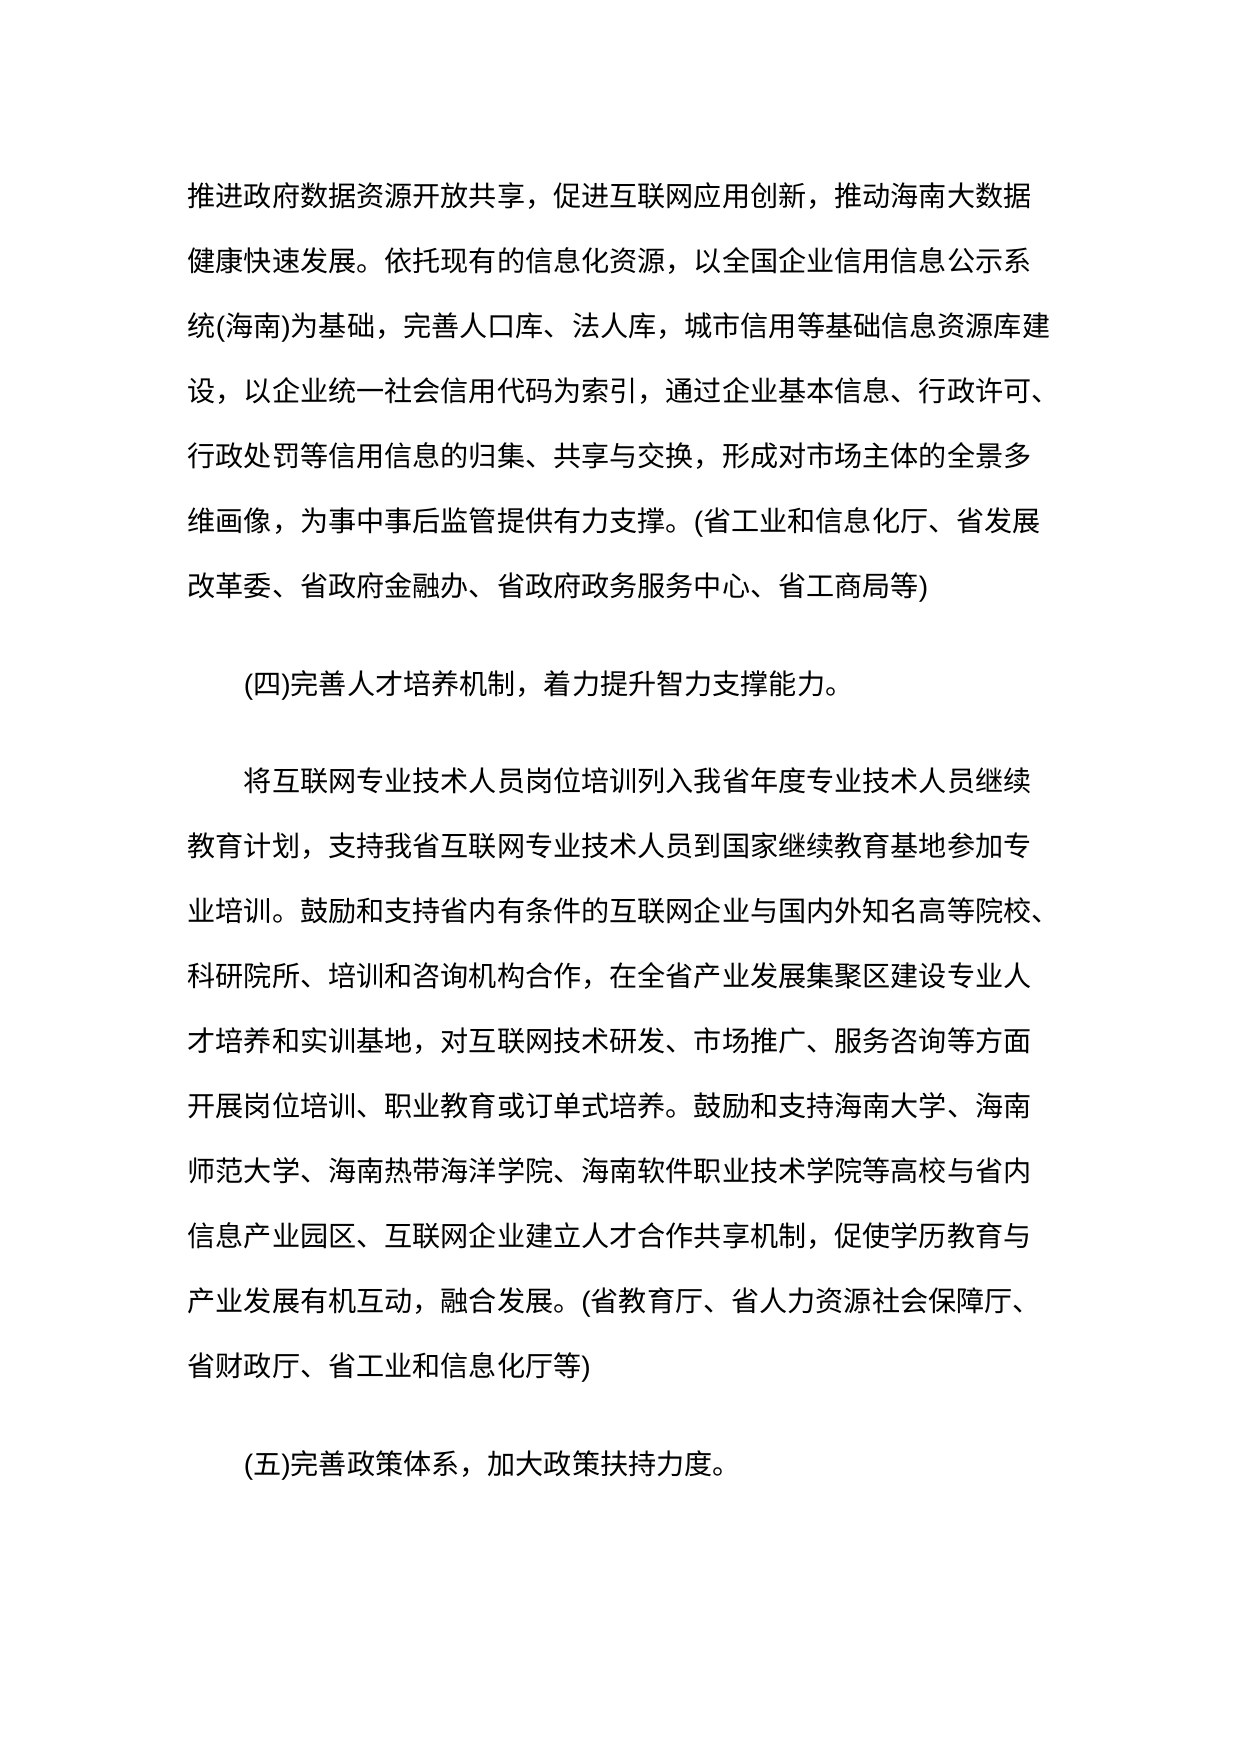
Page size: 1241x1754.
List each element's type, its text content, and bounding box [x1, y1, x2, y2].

text 将互联网专业技术人员岗位培训列入我省年度专业技术人员继续教育计划，支持我省互联网专业技术人员到国家继续教育基地参加专业培训。鼓励和支持省内有条件的互联网企业与国内外知名高等院校、科研院所、培训和咨询机构合作，在全省产业发展集聚区建设专业人才培养和实训基地，对互联网技术研发、市场推广、服务咨询等方面开展岗位培训、职业教育或订单式培养。鼓励和支持海南大学、海南师范大学、海南热带海洋学院、海南软件职业技术学院等高校与省内信息产业园区、互联网企业建立人才合作共享机制，促使学历教育与产业发展有机互动，融合发展。(省教育厅、省人力资源社会保障厅、省财政厅、省工业和信息化厅等) [187, 747, 1053, 1397]
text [187, 162, 1053, 617]
text (五)完善政策体系，加大政策扶持力度。 [187, 1429, 1053, 1494]
text (四)完善人才培养机制，着力提升智力支撑能力。 [187, 649, 1053, 714]
